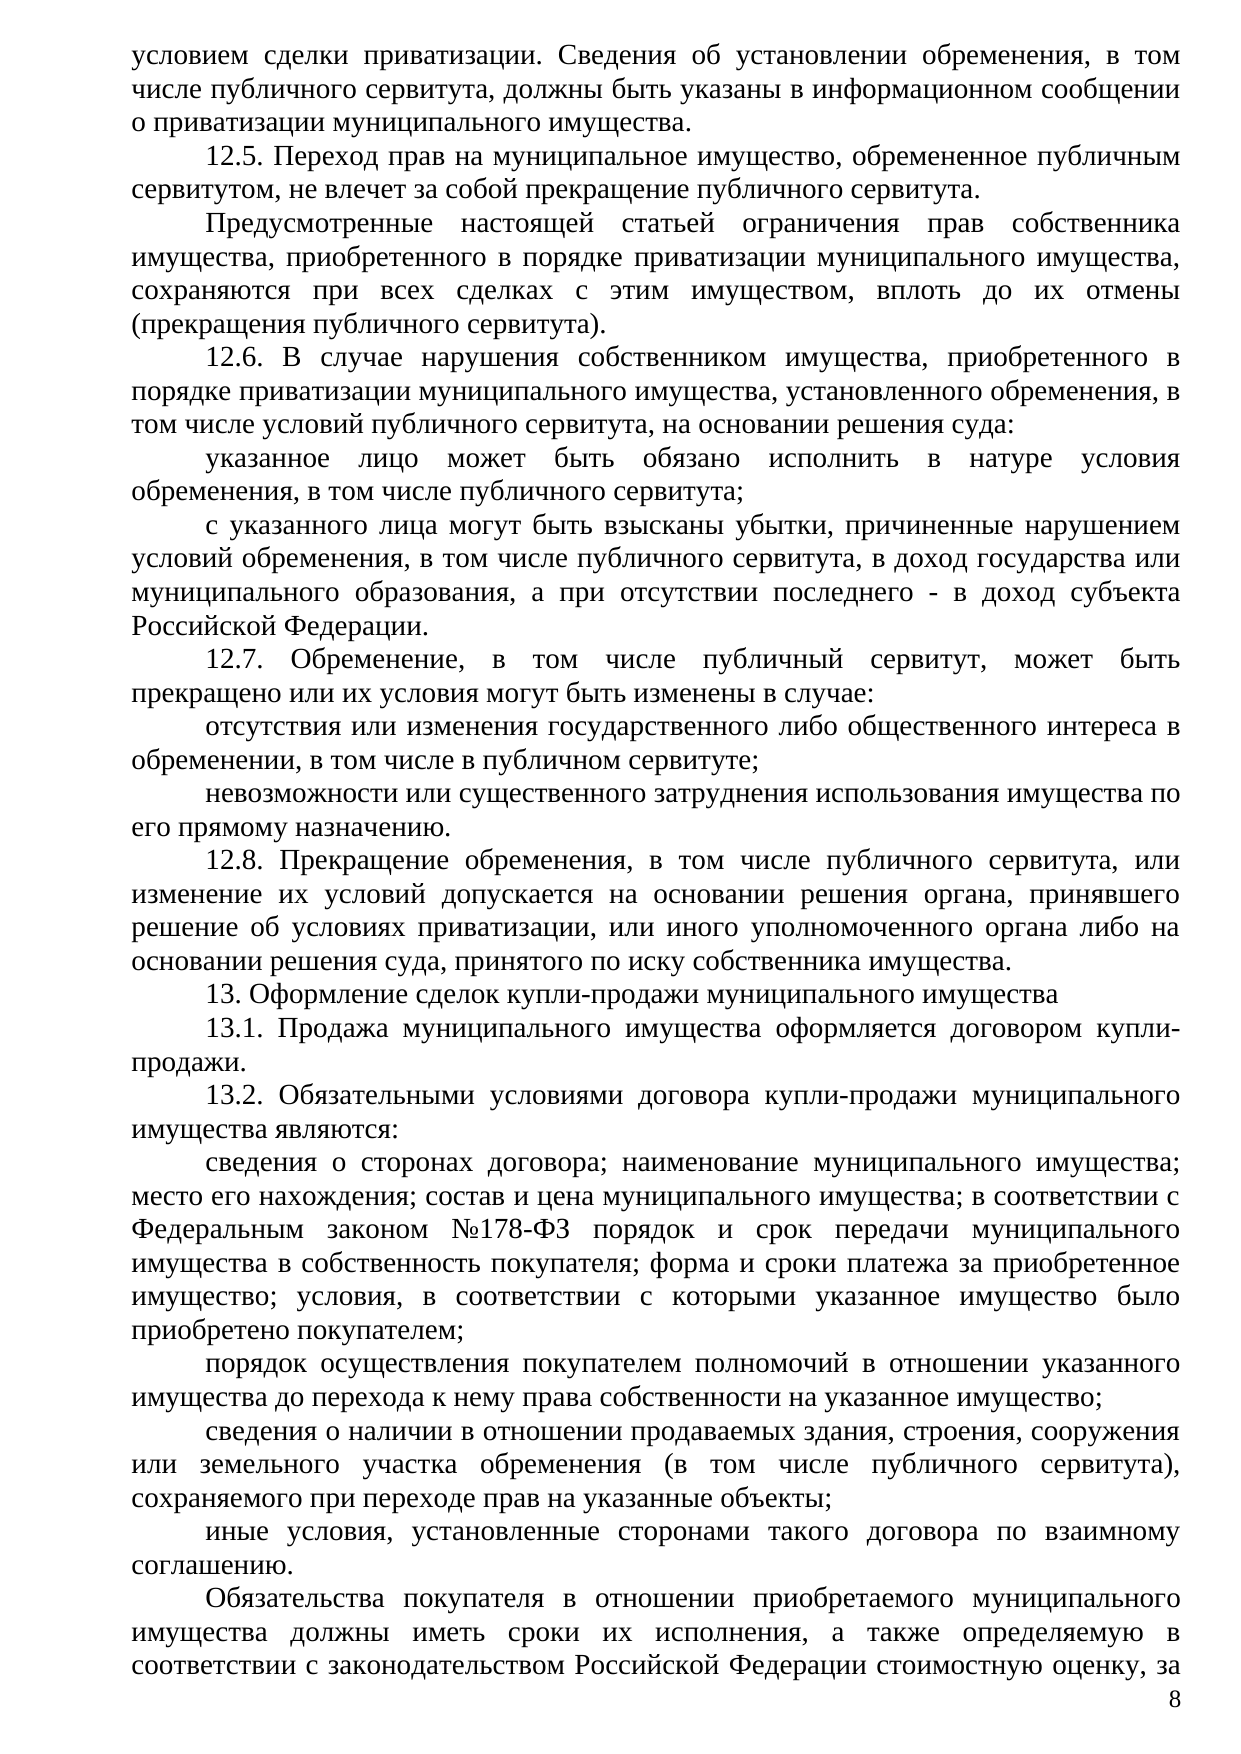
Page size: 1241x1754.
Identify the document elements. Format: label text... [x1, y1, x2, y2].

text 12.6. В случае нарушения собственником имущества, приобретенного в порядке приватизации муниципального имущества, установленного обременения, в том числе условий публичного сервитута, на основании решения суда: [131, 339, 1181, 440]
text с указанного лица могут быть взысканы убытки, причиненные нарушением условий обременения, в том числе публичного сервитута, в доход государства или муниципального образования, а при отсутствии последнего - в доход субъекта Российской Федерации. [131, 507, 1181, 641]
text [131, 1580, 1181, 1681]
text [131, 37, 1181, 138]
text иные условия, установленные сторонами такого договора по взаимному соглашению. [131, 1513, 1181, 1580]
text Предусмотренные настоящей статьей ограничения прав собственника имущества, приобретенного в порядке приватизации муниципального имущества, сохраняются при всех сделках с этим имуществом, вплоть до их отмены (прекращения публичного сервитута). [131, 205, 1181, 339]
text указанное лицо может быть обязано исполнить в натуре условия обременения, в том числе публичного сервитута; [131, 440, 1181, 507]
text 12.8. Прекращение обременения, в том числе публичного сервитута, или изменение их условий допускается на основании решения органа, принявшего решение об условиях приватизации, или иного уполномоченного органа либо на основании решения суда, принятого по иску собственника имущества. [131, 842, 1181, 977]
text отсутствия или изменения государственного либо общественного интереса в обременении, в том числе в публичном сервитуте; [131, 708, 1181, 775]
text 13. Оформление сделок купли-продажи муниципального имущества [131, 977, 1181, 1010]
text 12.5. Переход прав на муниципальное имущество, обремененное публичным сервитутом, не влечет за собой прекращение публичного сервитута. [131, 138, 1181, 205]
text 13.2. Обязательными условиями договора купли-продажи муниципального имущества являются: [131, 1077, 1181, 1144]
text порядок осуществления покупателем полномочий в отношении указанного имущества до перехода к нему права собственности на указанное имущество; [131, 1346, 1181, 1413]
text сведения о наличии в отношении продаваемых здания, строения, сооружения или земельного участка обременения (в том числе публичного сервитута), сохраняемого при переходе прав на указанные объекты; [131, 1413, 1181, 1513]
text 12.7. Обременение, в том числе публичный сервитут, может быть прекращено или их условия могут быть изменены в случае: [131, 641, 1181, 708]
text 13.1. Продажа муниципального имущества оформляется договором купли-продажи. [131, 1010, 1181, 1077]
text сведения о сторонах договора; наименование муниципального имущества; место его нахождения; состав и цена муниципального имущества; в соответствии с Федеральным законом №178-ФЗ порядок и срок передачи муниципального имущества в собственность покупателя; форма и сроки платежа за приобретенное имущество; условия, в соответствии с которыми указанное имущество было приобретено покупателем; [131, 1144, 1181, 1346]
text невозможности или существенного затруднения использования имущества по его прямому назначению. [131, 775, 1181, 842]
